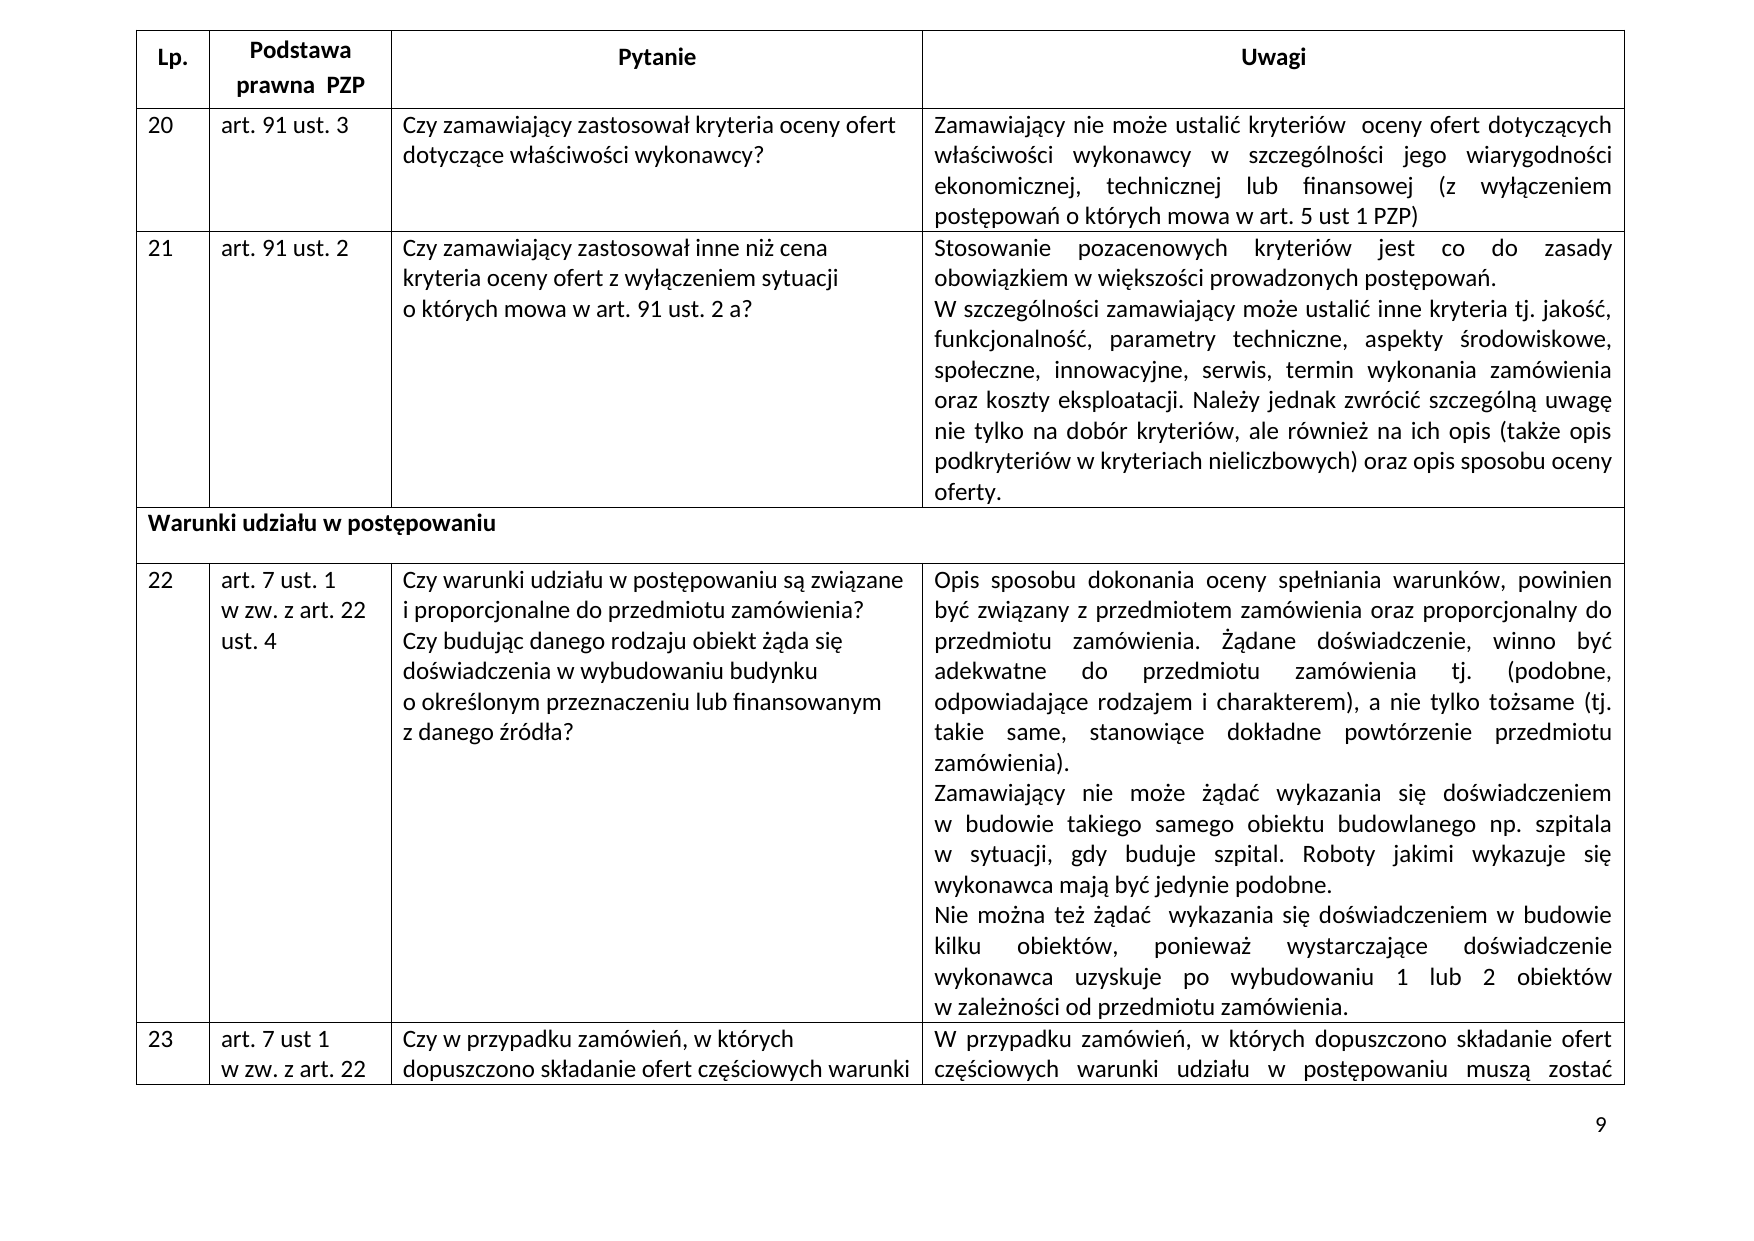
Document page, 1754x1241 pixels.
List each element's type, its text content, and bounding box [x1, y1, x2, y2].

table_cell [392, 1023, 922, 1084]
table_cell art. 91 ust. 3 [210, 109, 391, 231]
table_cell art. 7 ust. 1 w zw. z art. 22 ust. 4 [210, 564, 391, 1022]
table_cell 20 [137, 109, 209, 231]
table_cell 21 [137, 232, 209, 507]
table_cell art. 7 ust 1 w zw. z art. 22 ust. 4 [210, 1023, 391, 1084]
table_cell Czy zamawiający zastosował kryteria oceny ofert dotyczące właściwości wykonawcy? [392, 109, 922, 231]
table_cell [923, 1023, 1624, 1084]
table_header Podstawa prawna PZP [210, 31, 391, 108]
table_cell Stosowanie pozacenowych kryteriów jest co do zasady obowiązkiem w większości prowadzonych postępowań. W szczególności zamawiający może ustalić inne kryteria tj. jakość, funkcjonalność, parametry techniczne, aspekty środowiskowe, społeczne, innowacyjne, serwis, termin wykonania zamówienia oraz koszty eksploatacji. Należy jednak zwrócić szczególną uwagę nie tylko na dobór kryteriów, ale również na ich opis (także opis podkryteriów w kryteriach nieliczbowych) oraz opis sposobu oceny oferty. [923, 232, 1624, 507]
table_cell Warunki udziału w postępowaniu [137, 508, 1624, 563]
table_header Pytanie [392, 31, 922, 108]
table_cell Opis sposobu dokonania oceny spełniania warunków, powinien być związany z przedmiotem zamówienia oraz proporcjonalny do przedmiotu zamówienia. Żądane doświadczenie, winno być adekwatne do przedmiotu zamówienia tj. (podobne, odpowiadające rodzajem i charakterem), a nie tylko tożsame (tj. takie same, stanowiące dokładne powtórzenie przedmiotu zamówienia). Zamawiający nie może żądać wykazania się doświadczeniem w budowie takiego samego obiektu budowlanego np. szpitala w sytuacji, gdy buduje szpital. Roboty jakimi wykazuje się wykonawca mają być jedynie podobne. Nie można też żądać wykazania się doświadczeniem w budowie kilku obiektów, ponieważ wystarczające doświadczenie wykonawca uzyskuje po wybudowaniu 1 lub 2 obiektów w zależności od przedmiotu zamówienia. [923, 564, 1624, 1022]
table_cell 22 [137, 564, 209, 1022]
table_cell art. 91 ust. 2 [210, 232, 391, 507]
table_cell 23 [137, 1023, 209, 1084]
table_cell Zamawiający nie może ustalić kryteriów oceny ofert dotyczących właściwości wykonawcy w szczególności jego wiarygodności ekonomicznej, technicznej lub finansowej (z wyłączeniem postępowań o których mowa w art. 5 ust 1 PZP) [923, 109, 1624, 231]
table_header Lp. [137, 31, 209, 108]
table_cell Czy warunki udziału w postępowaniu są związane i proporcjonalne do przedmiotu zamówienia? Czy budując danego rodzaju obiekt żąda się doświadczenia w wybudowaniu budynku o określonym przeznaczeniu lub finansowanym z danego źródła? [392, 564, 922, 1022]
table_cell Czy zamawiający zastosował inne niż cena kryteria oceny ofert z wyłączeniem sytuacji o których mowa w art. 91 ust. 2 a? [392, 232, 922, 507]
table_header Uwagi [923, 31, 1624, 108]
